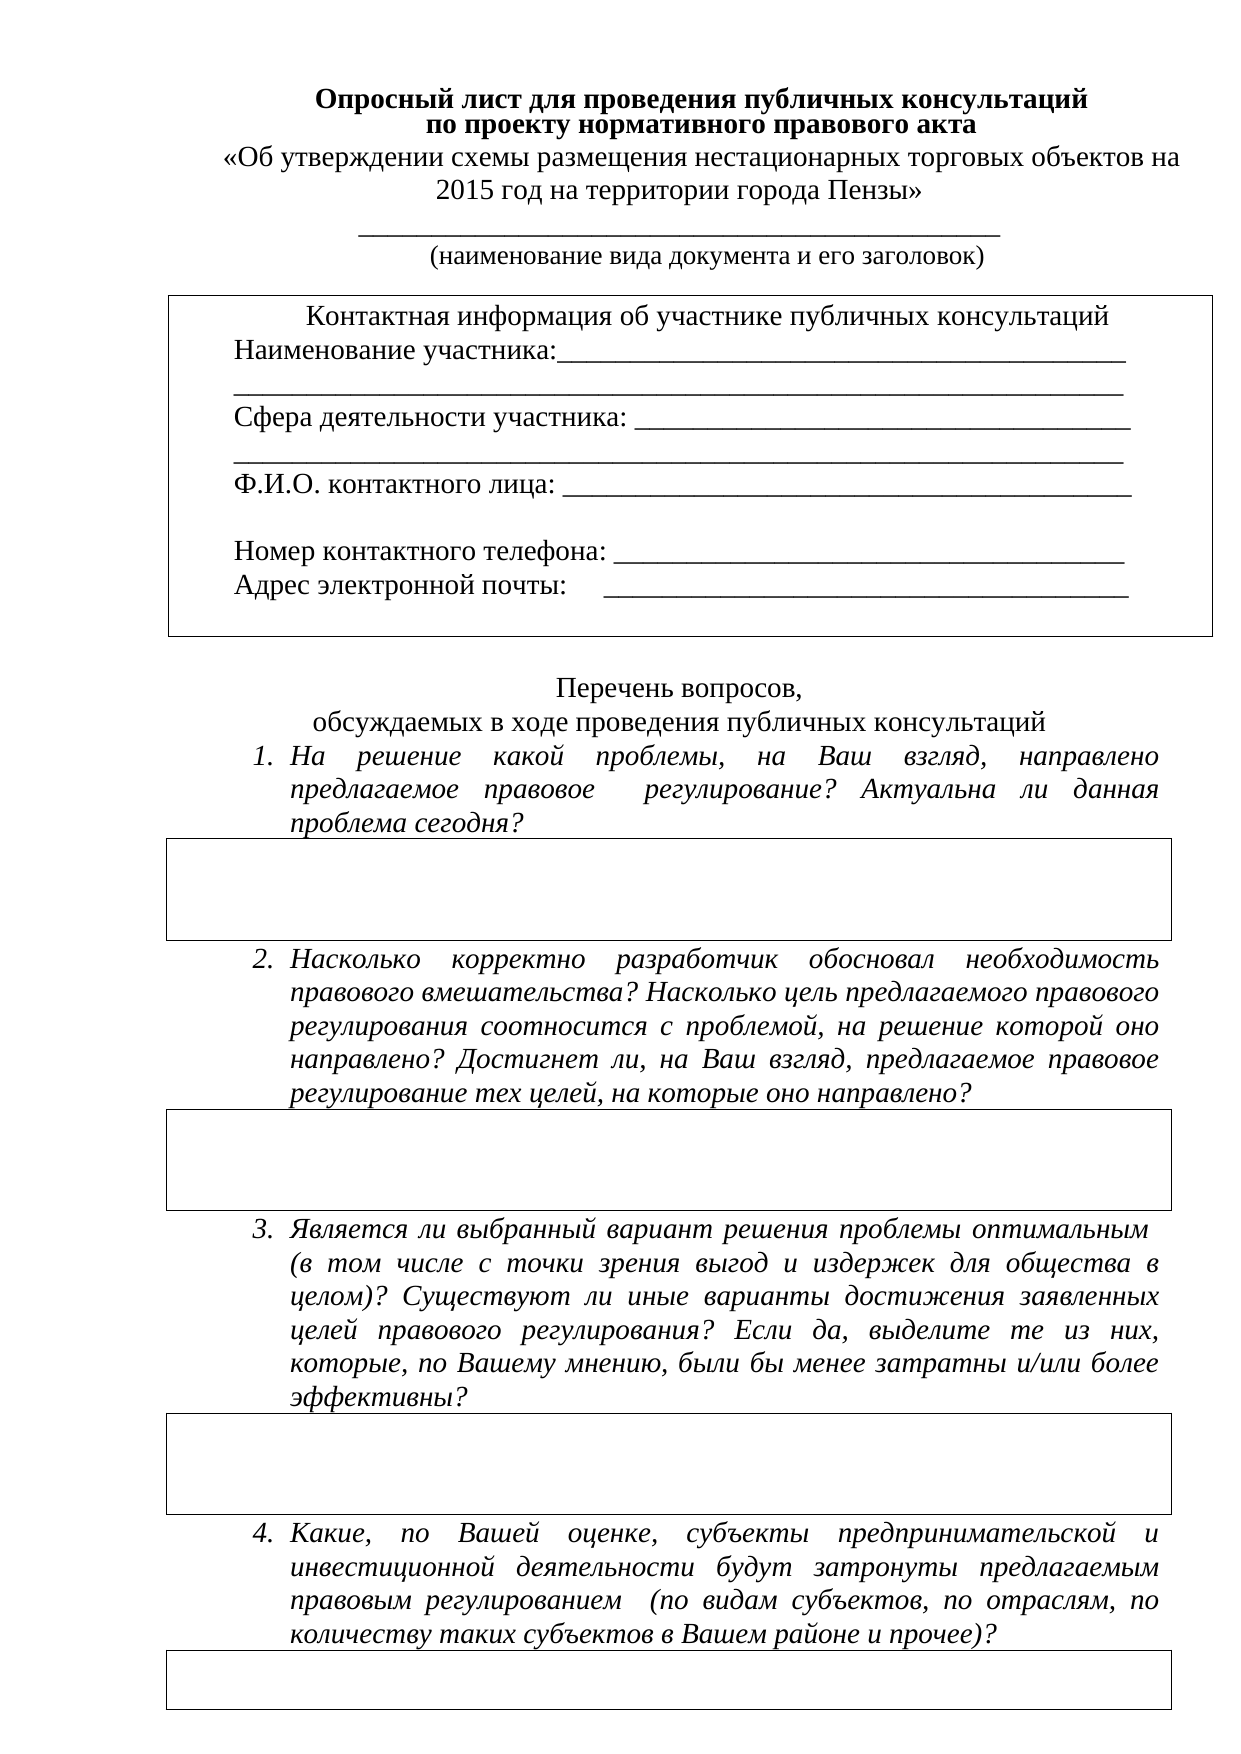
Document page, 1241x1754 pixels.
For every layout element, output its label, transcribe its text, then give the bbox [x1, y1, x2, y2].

text Наименование участника:_______________________________________ [177, 332, 1181, 366]
text Контактная информация об участнике публичных консультаций [169, 296, 1212, 332]
text обсуждаемых в ходе проведения публичных консультаций [177, 704, 1181, 738]
text Сфера деятельности участника: __________________________________ [177, 399, 1181, 433]
table_cell [167, 1110, 1171, 1210]
text _____________________________________________________________ [177, 366, 1181, 399]
text Номер контактного телефона: ___________________________________ [177, 533, 1181, 567]
table_cell Насколько корректно разработчик обосновал необходимость правового вмешательства? Насколько цель предлагаемого правового регулирования соотносится с проблемой, на решение которой оно направлено? Достигнет ли, на Ваш взгляд, предлагаемое правовое регулирование тех целей, на которые оно направлено? [166, 941, 1171, 1109]
text по проекту нормативного правового акта [177, 114, 1225, 139]
table_header На решение какой проблемы, на Ваш взгляд, направлено предлагаемое правовое регулирование? Актуальна ли данная проблема сегодня? [166, 738, 1171, 838]
text «Об утверждении схемы размещения нестационарных торговых объектов на 2015 год на территории города Пензы» ____________________________________________ [177, 139, 1181, 239]
text Перечень вопросов, [177, 671, 1181, 704]
table_cell [167, 1414, 1171, 1514]
table_cell Какие, по Вашей оценке, субъекты предпринимательской и инвестиционной деятельности будут затронуты предлагаемым правовым регулированием (по видам субъектов, по отраслям, по количеству таких субъектов в Вашем районе и прочее)? [166, 1515, 1171, 1649]
text Опросный лист для проведения публичных консультаций [177, 89, 1225, 114]
text Адрес электронной почты: ____________________________________ [177, 567, 1181, 600]
table_cell [167, 839, 1171, 940]
table_cell [167, 1651, 1171, 1708]
text Ф.И.О. контактного лица: _______________________________________ [177, 466, 1181, 500]
table_cell Является ли выбранный вариант решения проблемы оптимальным (в том числе с точки зрения выгод и издержек для общества в целом)? Существуют ли иные варианты достижения заявленных целей правового регулирования? Если да, выделите те из них, которые, по Вашему мнению, были бы менее затратны и/или более эффективны? [166, 1211, 1171, 1413]
text (наименование вида документа и его заголовок) [177, 239, 1181, 270]
text _____________________________________________________________ [177, 433, 1181, 466]
